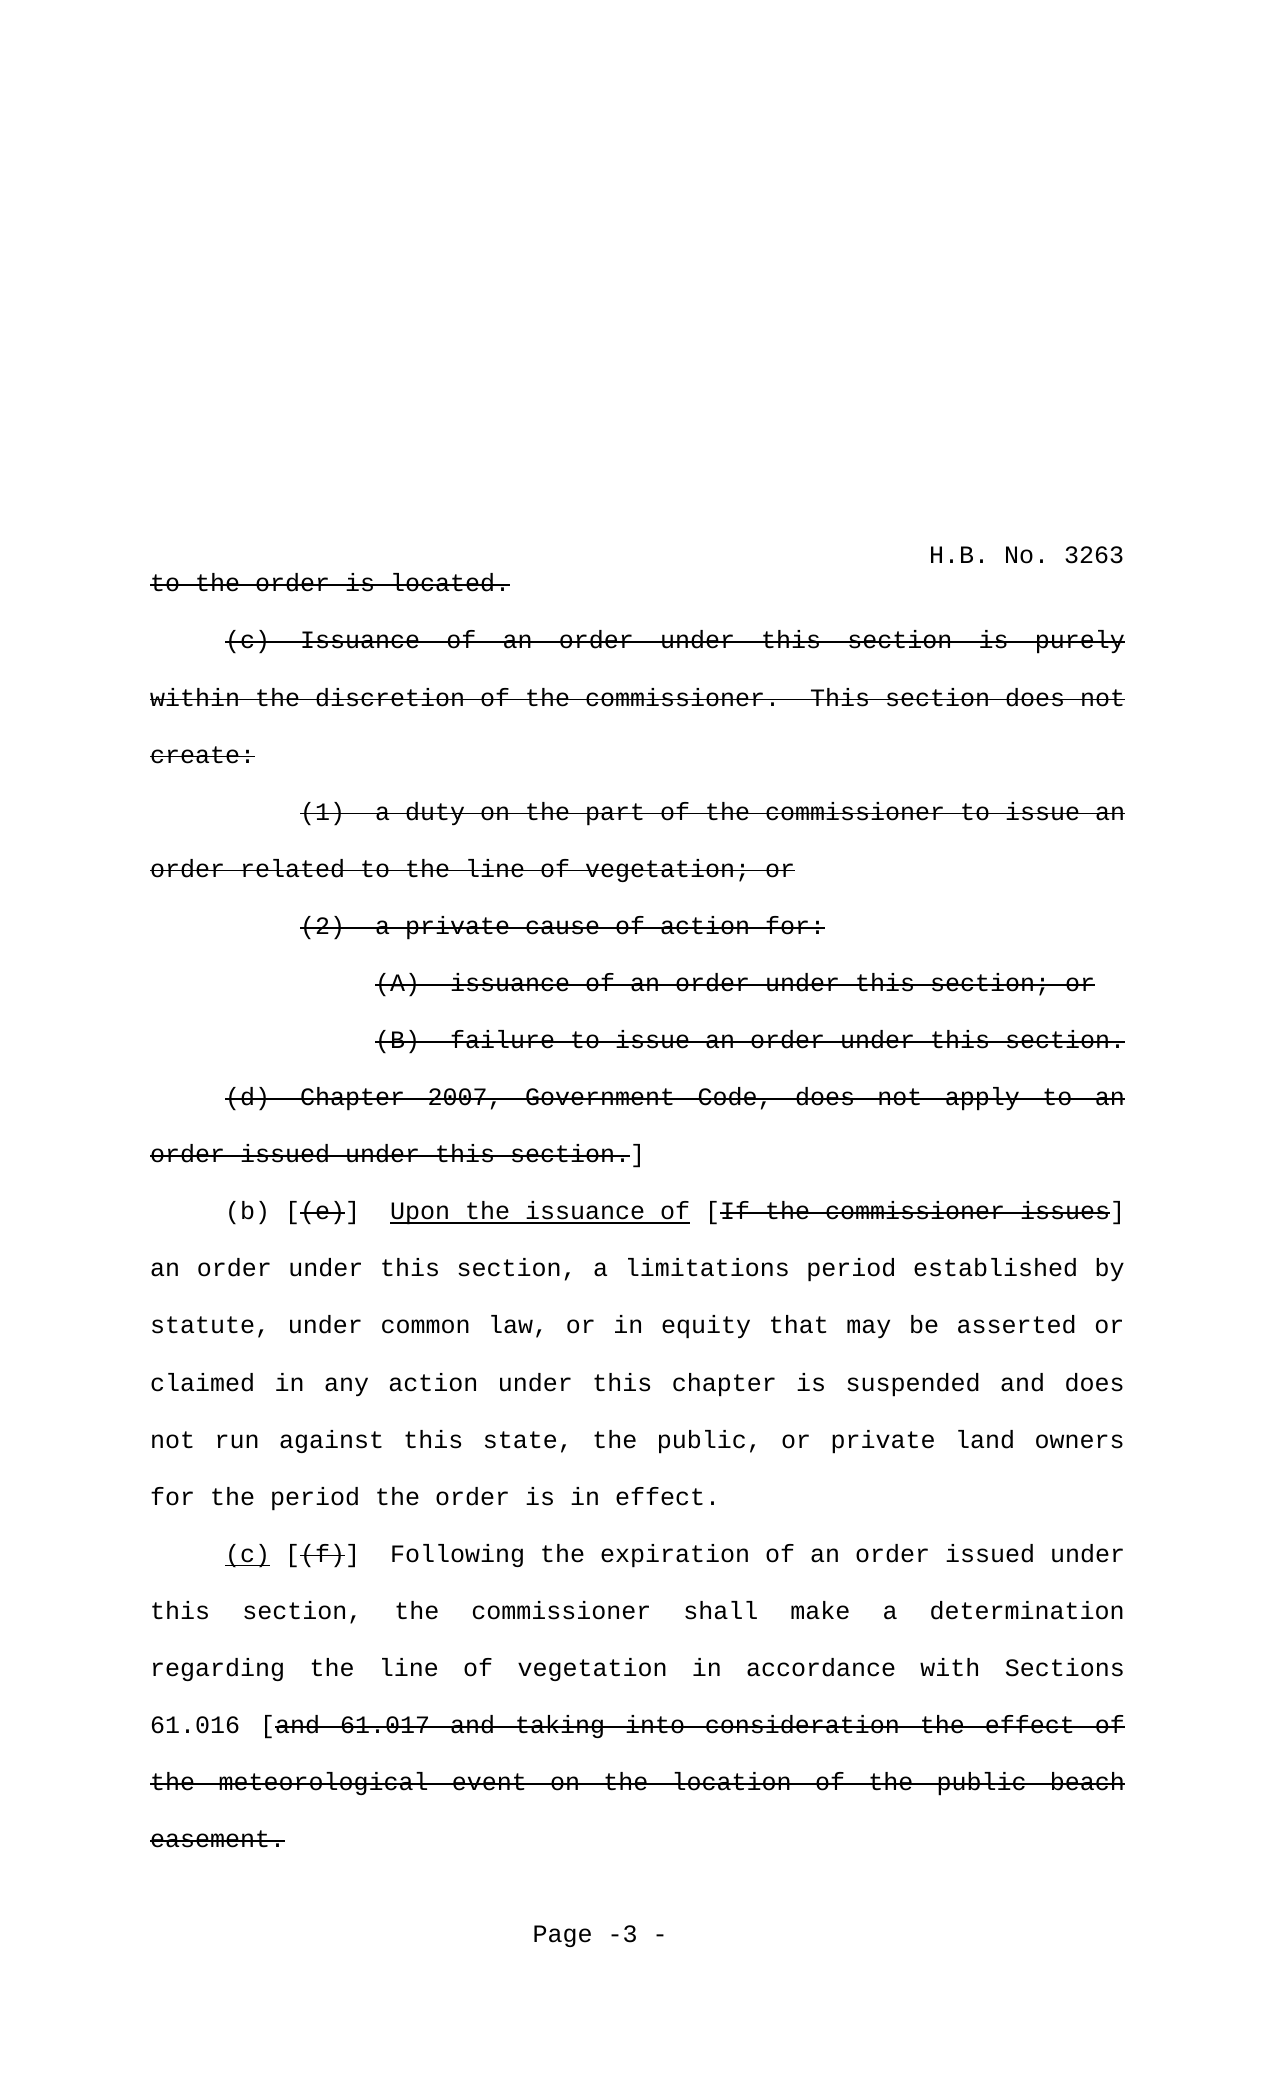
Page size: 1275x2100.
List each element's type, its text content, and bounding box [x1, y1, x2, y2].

text (c) [(f)] Following the expiration of an order issued under this section, the commissioner shall make a determination regarding the line of vegetation in accordance with Sections 61.016 [and 61.017 and taking into consideration the effect of the meteorological event on the location of the public beach easement. [150, 1785, 1125, 1855]
text (c) [(f)] Following the expiration of an order issued under this section, the commissioner shall make a determination regarding the line of vegetation in accordance with Sections 61.016 [and 61.017 and taking into consideration the effect of the meteorological event on the location of the public beach easement. [150, 1541, 1125, 1783]
text (c) Issuance of an order under this section is purely within the discretion of the commissioner. This section does not create: [150, 628, 1125, 699]
text (1) a duty on the part of the commissioner to issue an order related to the line of vegetation; or [150, 799, 1125, 885]
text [150, 571, 1125, 599]
text (d) Chapter 2007, Government Code, does not apply to an order issued under this section.] [150, 1084, 1125, 1170]
text (B) failure to issue an order under this section. [150, 1027, 1125, 1056]
text (2) a private cause of action for: [150, 913, 1125, 942]
text (b) [(e)] Upon the issuance of [If the commissioner issues] an order under this section, a limitations period established by statute, under common law, or in equity that may be asserted or claimed in any action under this chapter is suspended and does not run against this state, the public, or private land owners for the period the order is in effect. [150, 1199, 1125, 1513]
text (c) Issuance of an order under this section is purely within the discretion of the commissioner. This section does not create: [150, 700, 1125, 771]
text (A) issuance of an order under this section; or [150, 970, 1125, 999]
